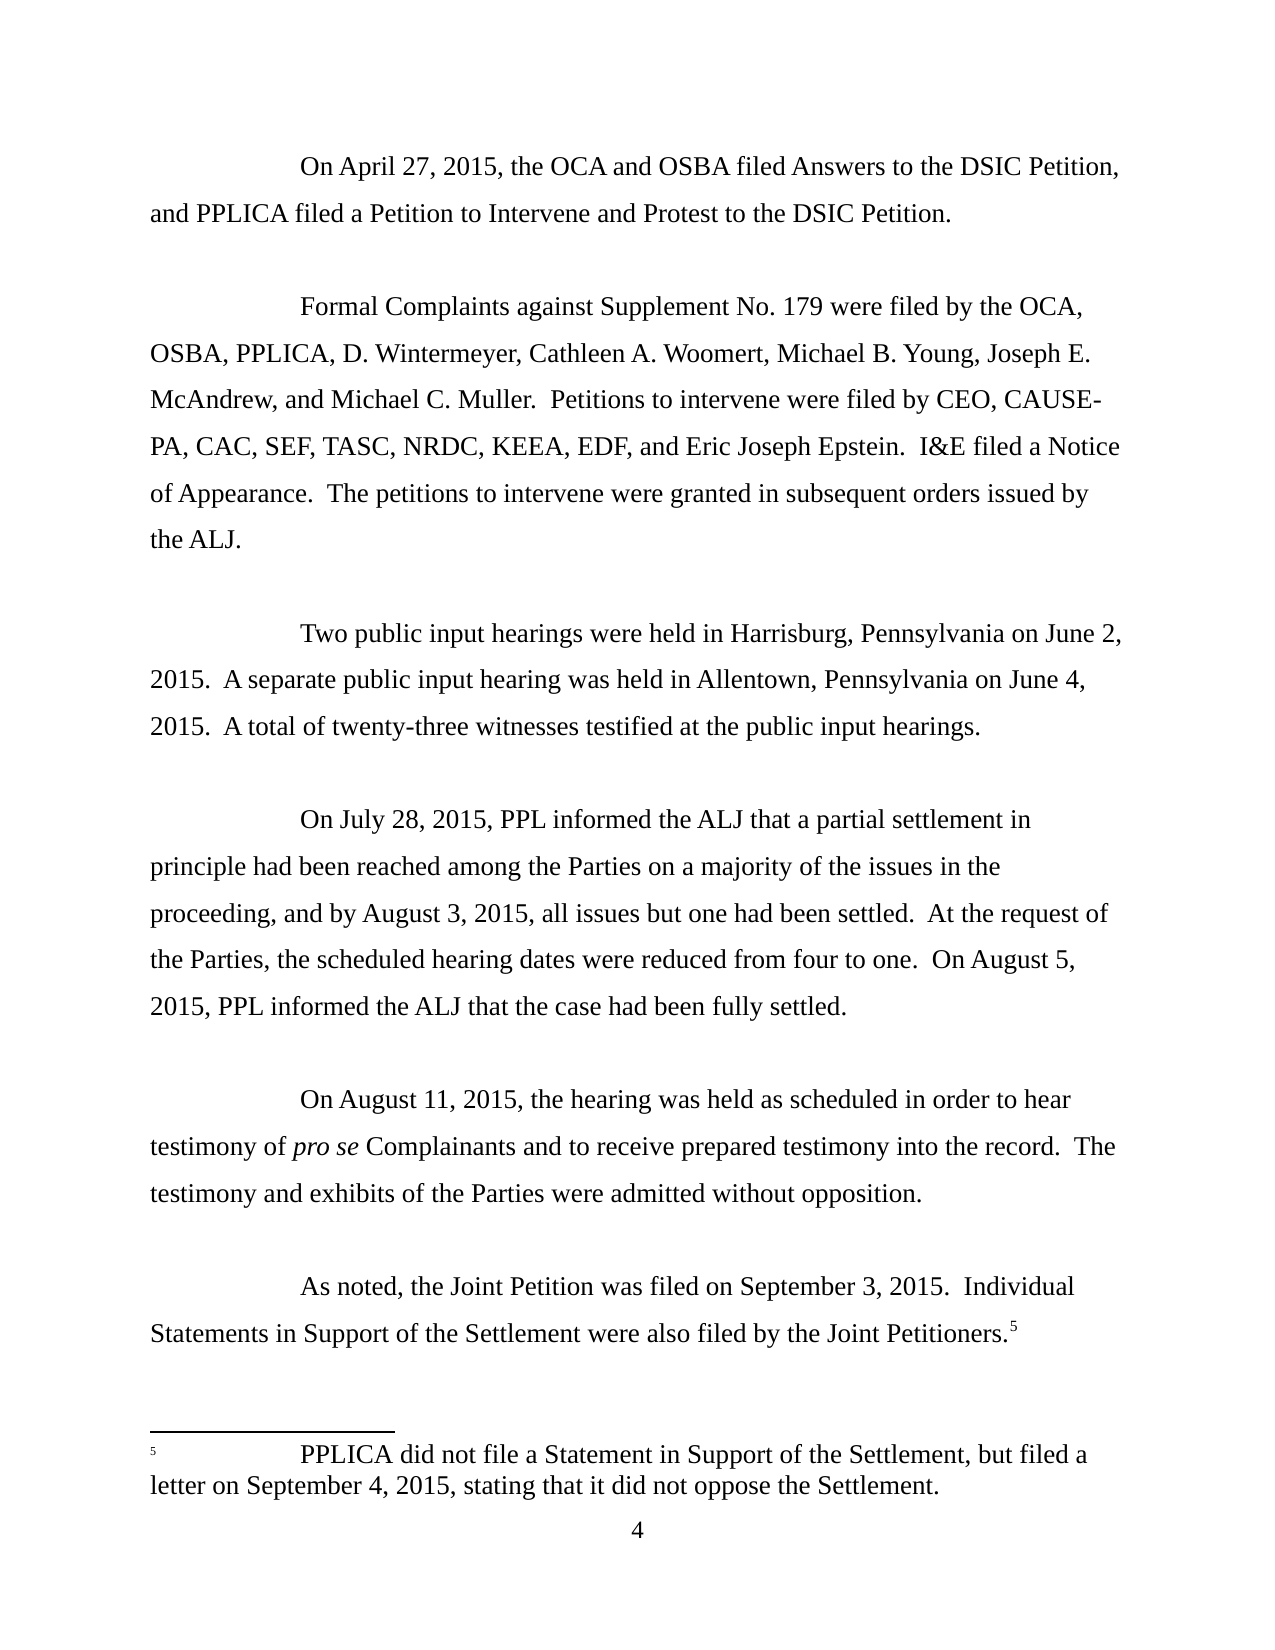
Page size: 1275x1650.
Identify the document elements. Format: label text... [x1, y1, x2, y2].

text Formal Complaints against Supplement No. 179 were filed by the OCA, OSBA, PPLICA, D. Wintermeyer, Cathleen A. Woomert, Michael B. Young, Joseph E. McAndrew, and Michael C. Muller. Petitions to intervene were filed by CEO, CAUSE-PA, CAC, SEF, TASC, NRDC, KEEA, EDF, and Eric Joseph Epstein. I&E filed a Notice of Appearance. The petitions to intervene were granted in subsequent orders issued by the ALJ. [150, 290, 1125, 554]
text On July 28, 2015, PPL informed the ALJ that a partial settlement in principle had been reached among the Parties on a majority of the issues in the proceeding, and by August 3, 2015, all issues but one had been settled. At the request of the Parties, the scheduled hearing dates were reduced from four to one. On August 5, 2015, PPL informed the ALJ that the case had been fully settled. [150, 803, 1125, 1021]
text As noted, the Joint Petition was filed on September 3, 2015. Individual Statements in Support of the Settlement were also filed by the Joint Petitioners. [150, 1270, 1125, 1348]
text Two public input hearings were held in Harrisburg, Pennsylvania on June 2, 2015. A separate public input hearing was held in Allentown, Pennsylvania on June 4, 2015. A total of twenty-three witnesses testified at the public input hearings. [150, 617, 1125, 741]
text On April 27, 2015, the OCA and OSBA filed Answers to the DSIC Petition, and PPLICA filed a Petition to Intervene and Protest to the DSIC Petition. [150, 150, 1125, 228]
text On August 11, 2015, the hearing was held as scheduled in order to hear testimony of pro se Complainants and to receive prepared testimony into the record. The testimony and exhibits of the Parties were admitted without opposition. [150, 1083, 1125, 1208]
